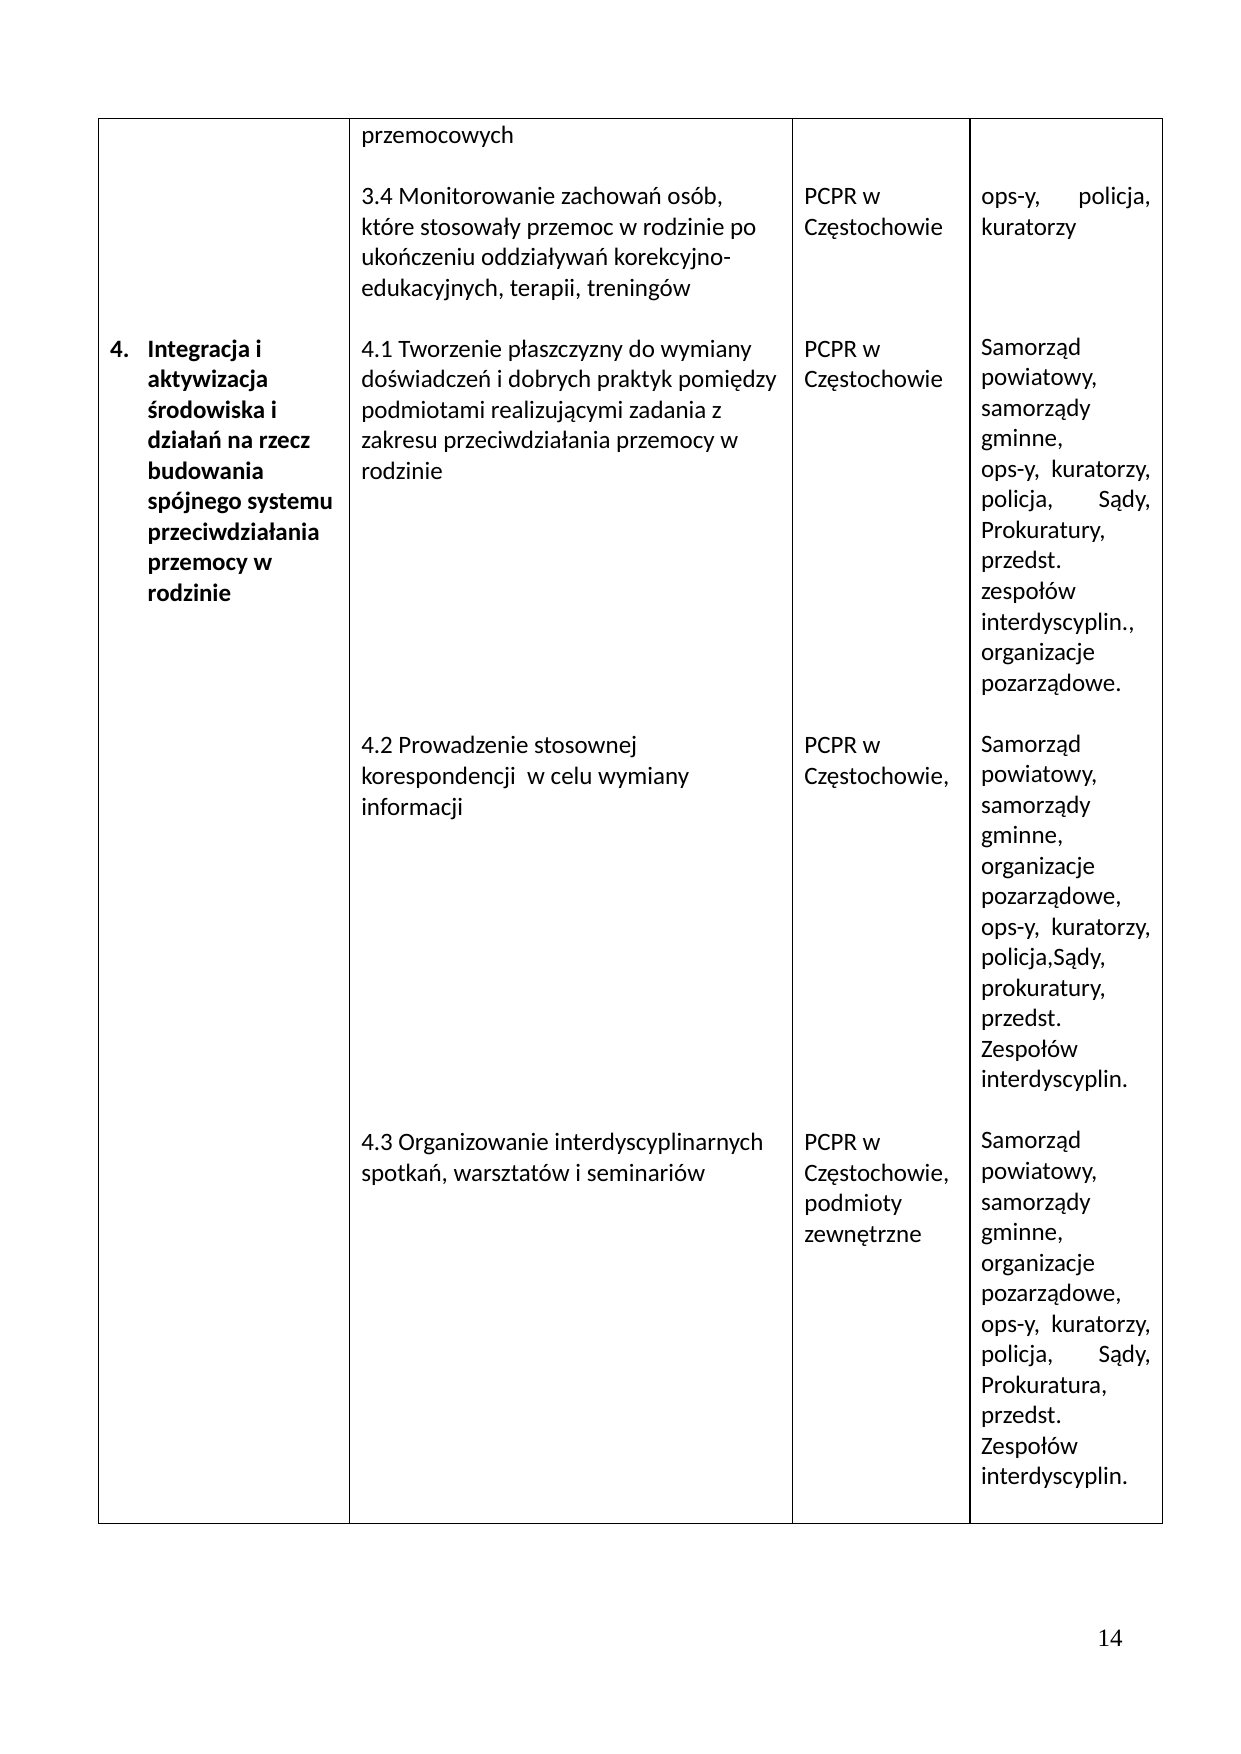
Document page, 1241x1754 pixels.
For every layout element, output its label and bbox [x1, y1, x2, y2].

table_cell [350, 119, 792, 1523]
table_cell [99, 119, 349, 1523]
table_cell [793, 119, 969, 1523]
table_cell [971, 119, 1162, 1523]
